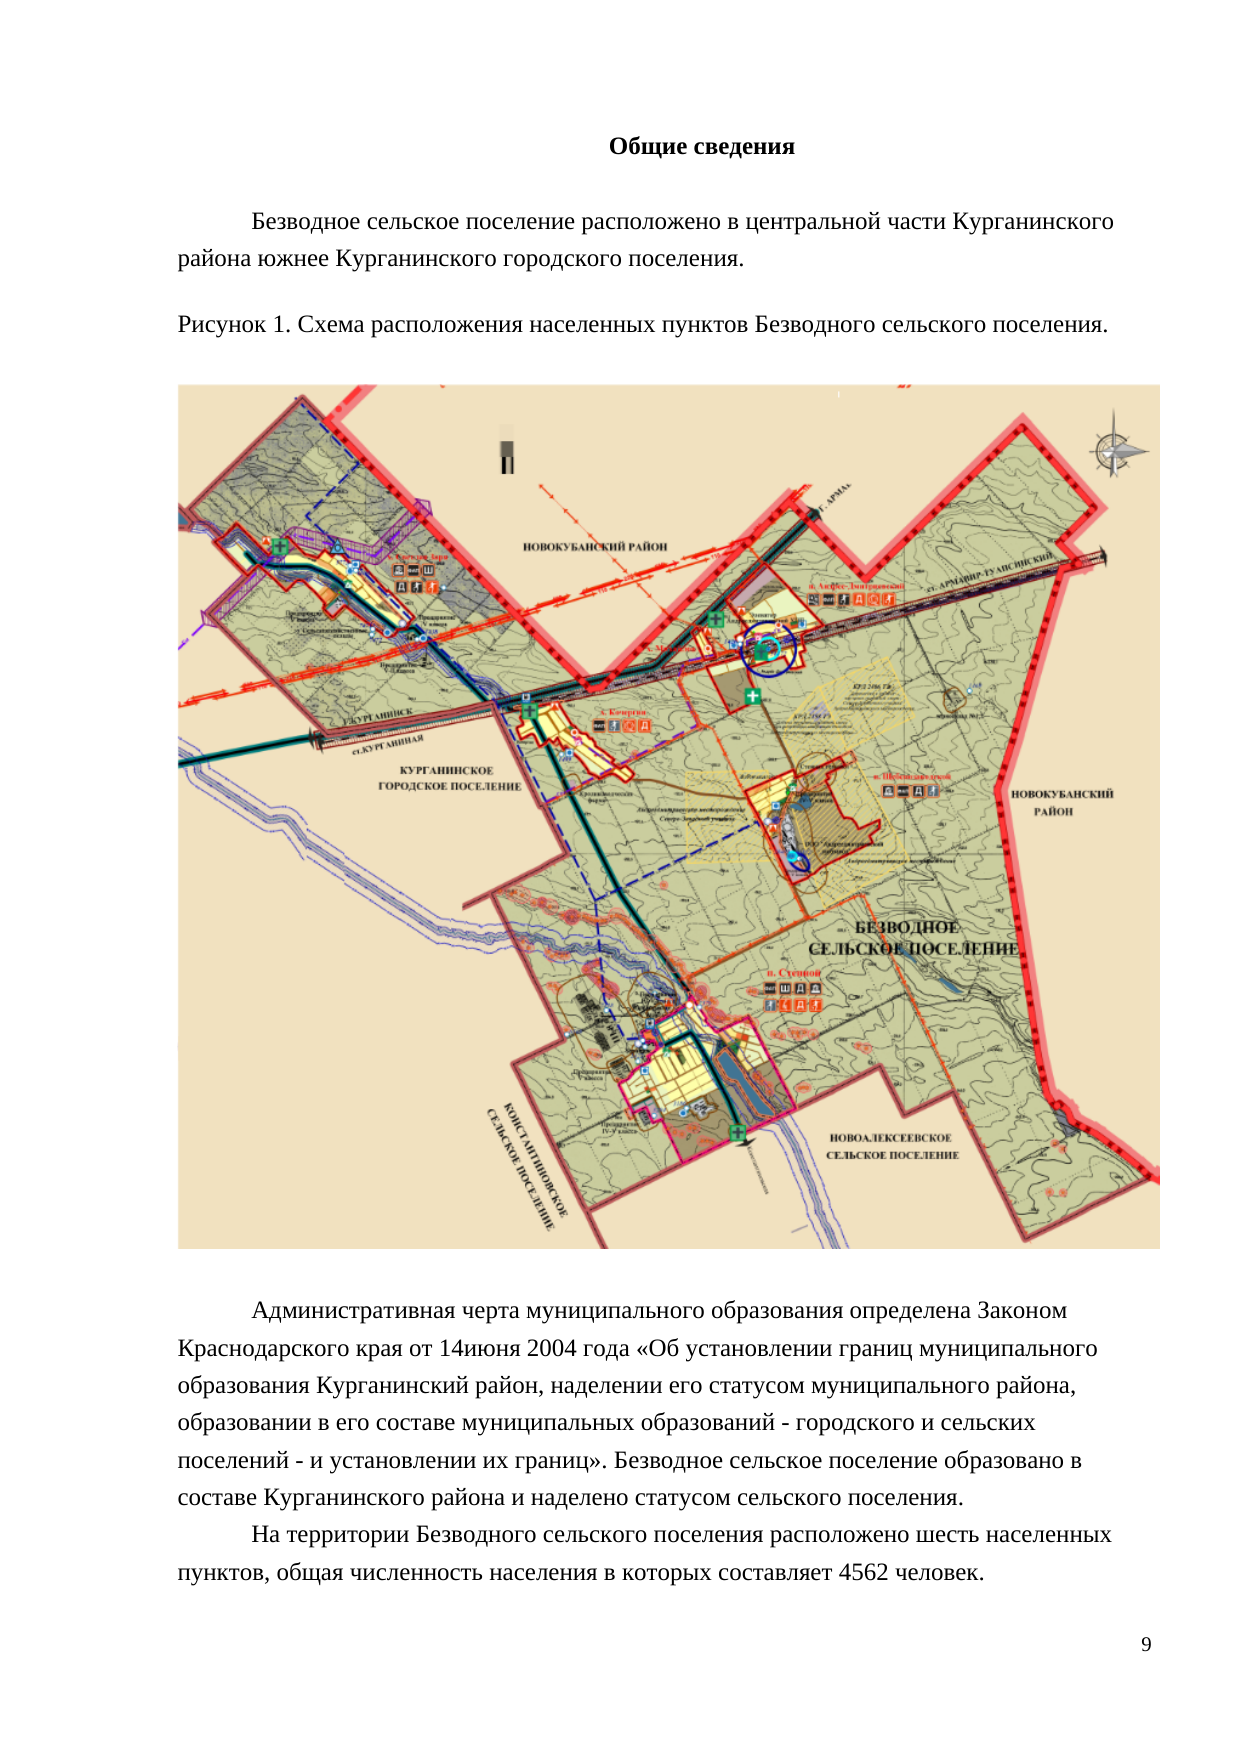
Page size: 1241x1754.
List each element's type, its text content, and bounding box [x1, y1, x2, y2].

list Рисунок 1. Схема расположения населенных пунктов Безводного сельского поселения. [177, 309, 1152, 338]
text Безводное сельское поселение расположено в центральной части Курганинского района южнее Курганинского городского поселения. [177, 206, 1152, 272]
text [177, 1519, 1152, 1585]
picture [177, 383, 1160, 1249]
text Общие сведения [177, 131, 1152, 160]
text Административная черта муниципального образования определена Законом Краснодарского края от 14июня 2004 года «Об установлении границ муниципального образования Курганинский район, наделении его статусом муниципального района, образовании в его составе муниципальных образований - городского и сельских поселений - и установлении их границ». Безводное сельское поселение образовано в составе Курганинского района и наделено статусом сельского поселения. [177, 1296, 1152, 1511]
